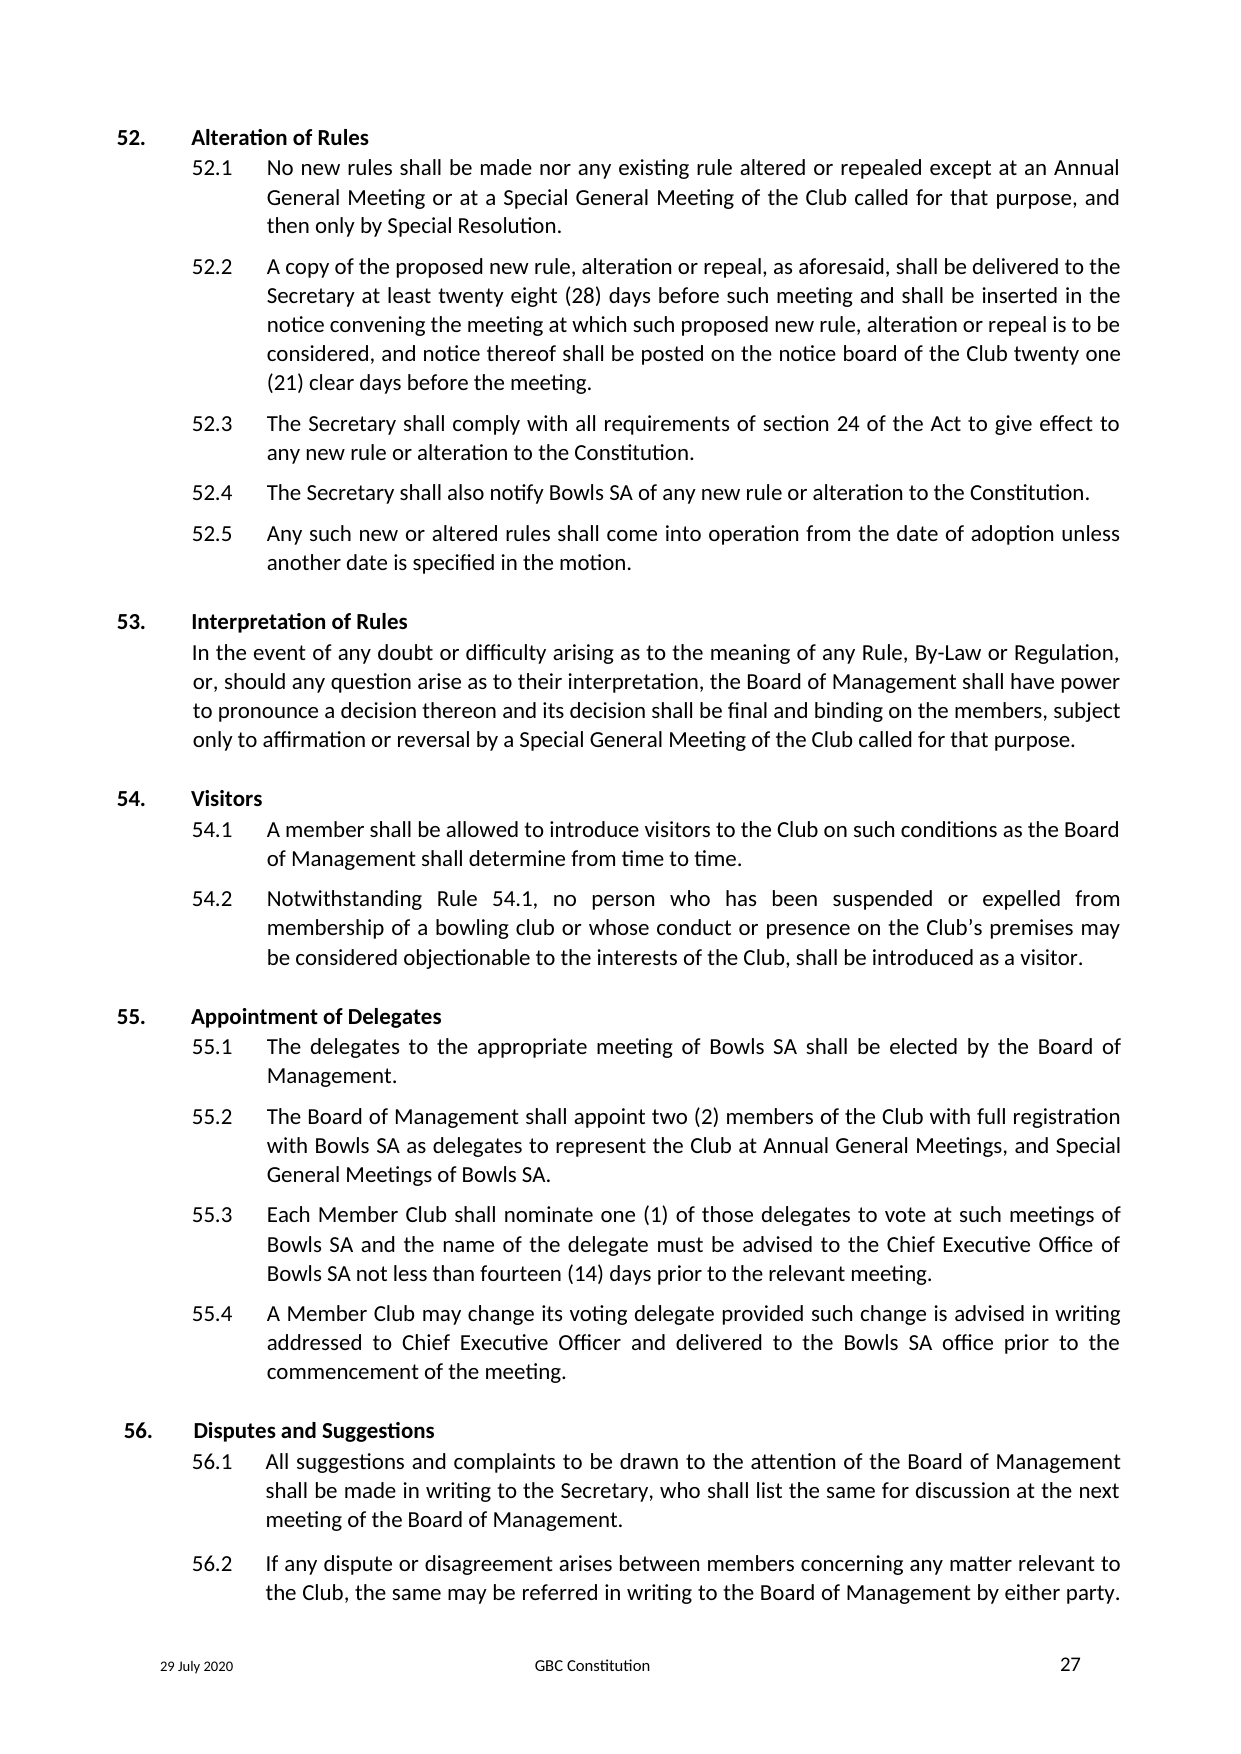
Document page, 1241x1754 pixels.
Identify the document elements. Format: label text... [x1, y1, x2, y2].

text 52.2 A copy of the proposed new rule, alteration or repeal, as aforesaid, shall be delivered to the Secretary at least twenty eight (28) days before such meeting and shall be inserted in the notice convening the meeting at which such proposed new rule, alteration or repeal is to be considered, and notice thereof shall be posted on the notice board of the Club twenty one (21) clear days before the meeting. [192, 252, 1122, 396]
text 52.5 Any such new or altered rules shall come into operation from the date of adoption unless another date is specified in the motion. [192, 519, 1122, 576]
text 52.4 The Secretary shall also notify Bowls SA of any new rule or alteration to the Constitution. [192, 478, 1122, 507]
text 54.1 A member shall be allowed to introduce visitors to the Club on such conditions as the Board of Management shall determine from time to time. [192, 815, 1122, 872]
text 54.2 Notwithstanding Rule 54.1, no person who has been suspended or expelled from membership of a bowling club or whose conduct or presence on the Club’s premises may be considered objectionable to the interests of the Club, shall be introduced as a visitor. [192, 884, 1122, 971]
subtitle 55. Appointment of Delegates [117, 1002, 1122, 1030]
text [192, 1549, 1122, 1606]
text 52.1 No new rules shall be made nor any existing rule altered or repealed except at an Annual General Meeting or at a Special General Meeting of the Club called for that purpose, and then only by Special Resolution. [192, 153, 1122, 240]
text 56.1 All suggestions and complaints to be drawn to the attention of the Board of Management shall be made in writing to the Secretary, who shall list the same for discussion at the next meeting of the Board of Management. [192, 1447, 1122, 1533]
text 55.4 A Member Club may change its voting delegate provided such change is advised in writing addressed to Chief Executive Officer and delivered to the Bowls SA office prior to the commencement of the meeting. [192, 1299, 1122, 1385]
text 55.1 The delegates to the appropriate meeting of Bowls SA shall be elected by the Board of Management. [192, 1032, 1122, 1089]
subtitle 52. Alteration of Rules [117, 123, 1122, 151]
text 55.2 The Board of Management shall appoint two (2) members of the Club with full registration with Bowls SA as delegates to represent the Club at Annual General Meetings, and Special General Meetings of Bowls SA. [192, 1102, 1122, 1188]
subtitle 53. Interpretation of Rules [117, 607, 1122, 635]
subtitle 54. Visitors [117, 784, 1122, 812]
text 56. Disputes and Suggestions [118, 1417, 1122, 1445]
text In the event of any doubt or difficulty arising as to the meaning of any Rule, By-Law or Regulation, or, should any question arise as to their interpretation, the Board of Management shall have power to pronounce a decision thereon and its decision shall be final and binding on the members, subject only to affirmation or reversal by a Special General Meeting of the Club called for that purpose. [192, 638, 1122, 753]
text 52.3 The Secretary shall comply with all requirements of section 24 of the Act to give effect to any new rule or alteration to the Constitution. [192, 409, 1122, 466]
text 55.3 Each Member Club shall nominate one (1) of those delegates to vote at such meetings of Bowls SA and the name of the delegate must be advised to the Chief Executive Office of Bowls SA not less than fourteen (14) days prior to the relevant meeting. [192, 1201, 1122, 1287]
